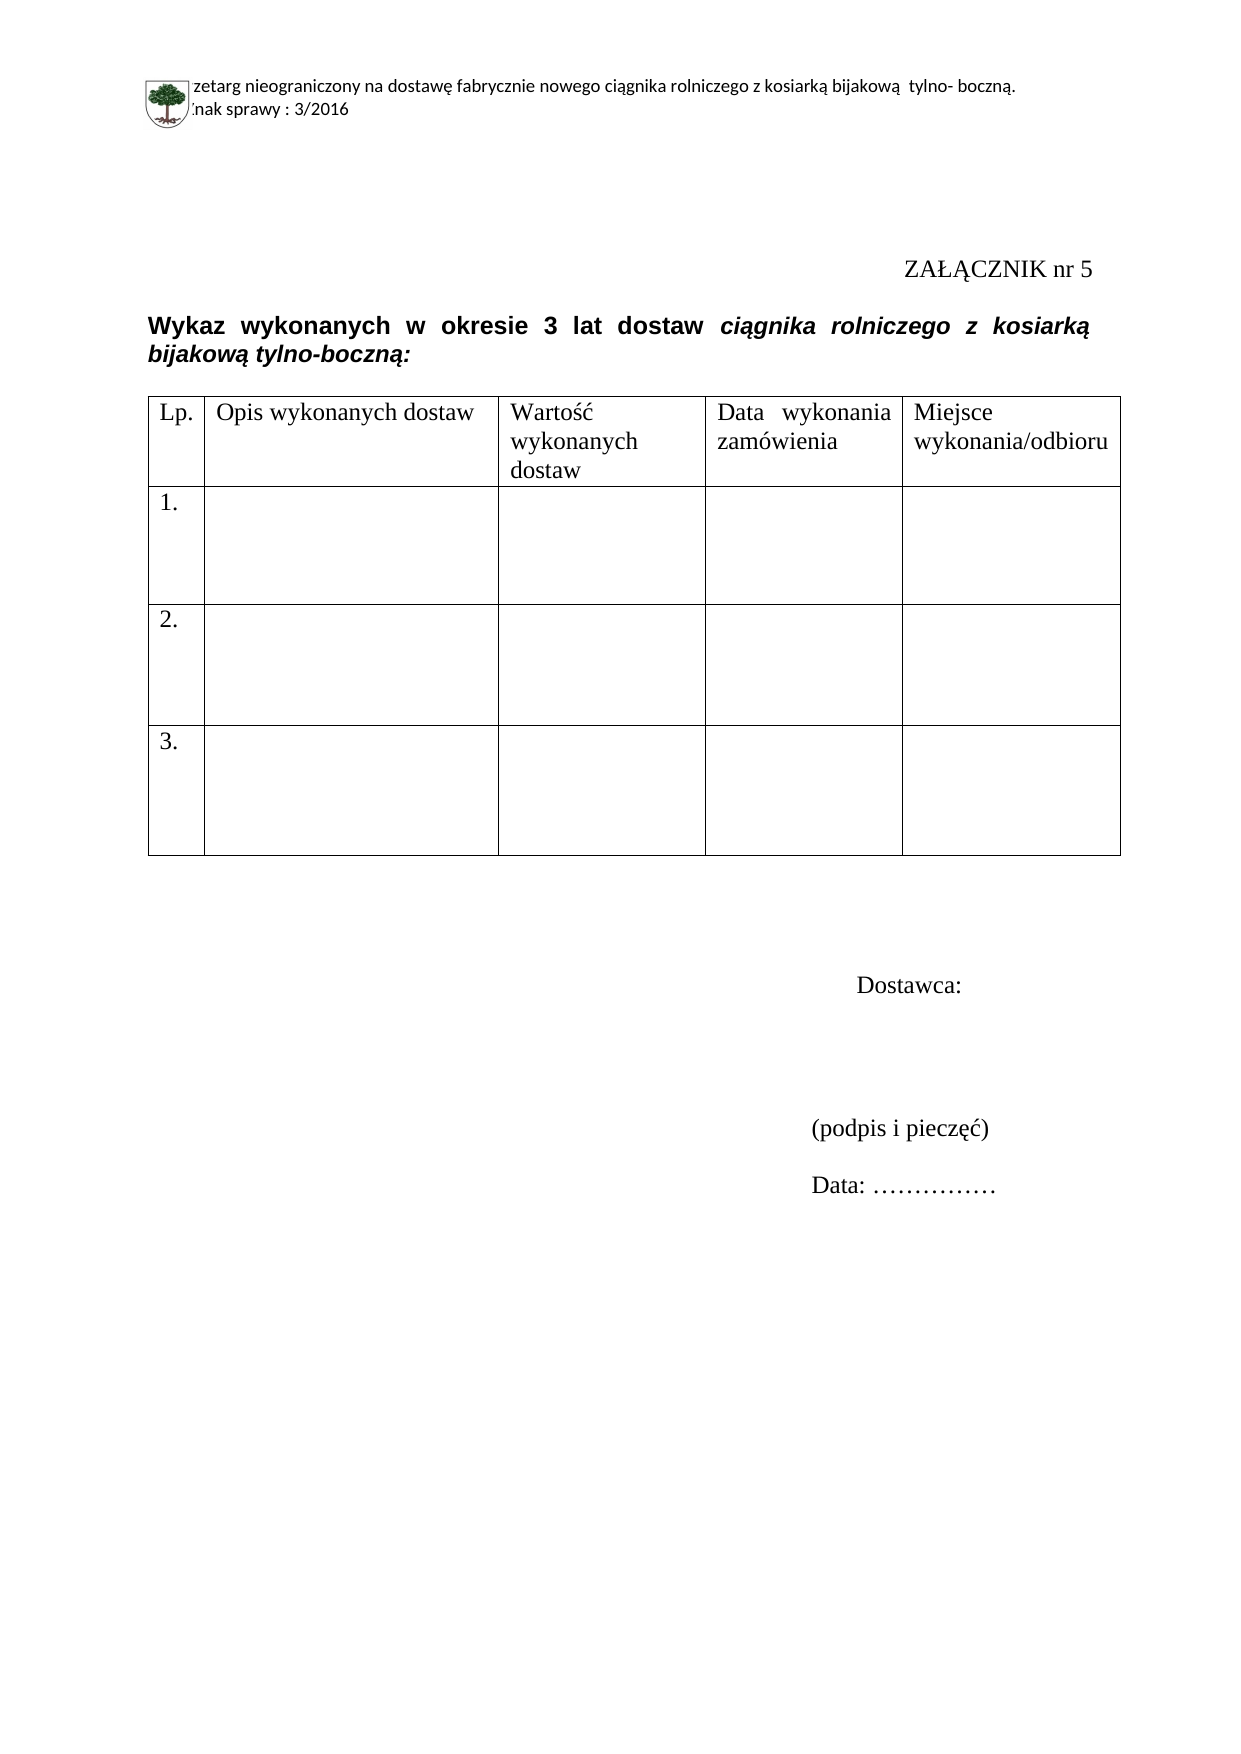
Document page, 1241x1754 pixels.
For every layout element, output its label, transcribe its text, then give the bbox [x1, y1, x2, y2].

table_cell [903, 726, 1120, 855]
table_cell [903, 605, 1120, 725]
table_cell [205, 605, 498, 725]
table_cell [706, 487, 902, 603]
table_cell [903, 487, 1120, 603]
table_header Miejsce wykonania/odbioru [903, 397, 1120, 486]
table_cell [706, 605, 902, 725]
table_cell 2. [149, 605, 204, 725]
table_cell [499, 487, 705, 603]
table_cell [205, 726, 498, 855]
text Wykaz wykonanych w okresie 3 lat dostaw ciągnika rolniczego z kosiarką bijakową tylno-boczną: [148, 311, 1093, 367]
text Data: …………… [148, 1171, 1093, 1199]
text Dostawca: [148, 970, 1093, 999]
table_header Wartość wykonanych dostaw [499, 397, 705, 486]
picture [142, 77, 193, 130]
table_header Data wykonania zamówienia [706, 397, 902, 486]
table_cell [706, 726, 902, 855]
text ZAŁĄCZNIK nr 5 [148, 254, 1093, 282]
table_cell 1. [149, 487, 204, 603]
table_header Lp. [149, 397, 204, 486]
table_cell [499, 726, 705, 855]
table_cell [499, 605, 705, 725]
text (podpis i pieczęć) [738, 1113, 1093, 1142]
table_header Opis wykonanych dostaw [205, 397, 498, 486]
table_cell 3. [149, 726, 204, 855]
table_cell [205, 487, 498, 603]
